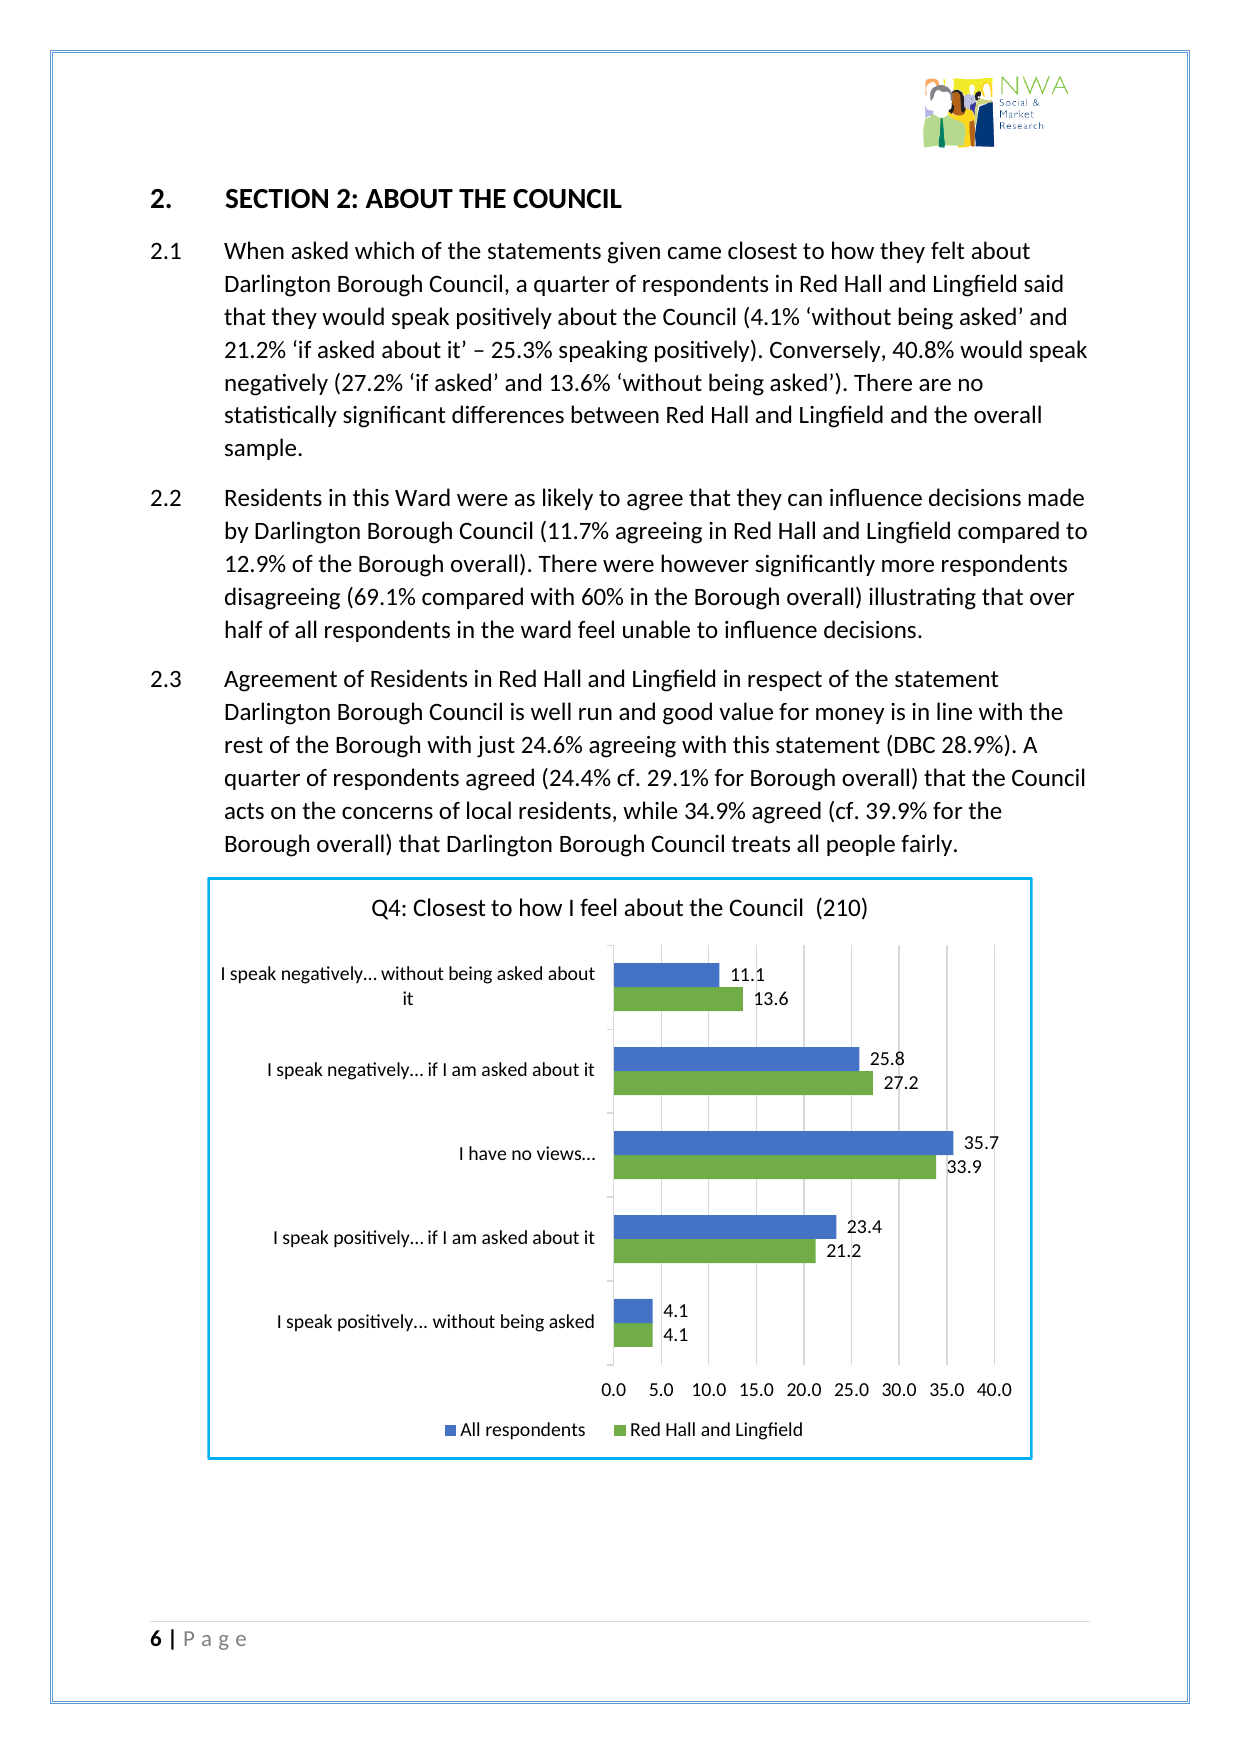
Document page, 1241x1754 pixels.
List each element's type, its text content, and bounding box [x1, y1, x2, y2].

text 2.3 Agreement of Residents in Red Hall and Lingfield in respect of the statement Darlington Borough Council is well run and good value for money is in line with the rest of the Borough with just 24.6% agreeing with this statement (DBC 28.9%). A quarter of respondents agreed (24.4% cf. 29.1% for Borough overall) that the Council acts on the concerns of local residents, while 34.9% agreed (cf. 39.9% for the Borough overall) that Darlington Borough Council treats all people fairly. [150, 663, 1090, 858]
text 2.2 Residents in this Ward were as likely to agree that they can influence decisions made by Darlington Borough Council (11.7% agreeing in Red Hall and Lingfield compared to 12.9% of the Borough overall). There were however significantly more respondents disagreeing (69.1% compared with 60% in the Borough overall) illustrating that over half of all respondents in the ward feel unable to influence decisions. [150, 482, 1090, 644]
text 2.1 When asked which of the statements given came closest to how they felt about Darlington Borough Council, a quarter of respondents in Red Hall and Lingfield said that they would speak positively about the Council (4.1% ‘without being asked’ and 21.2% ‘if asked about it’ – 25.3% speaking positively). Conversely, 40.8% would speak negatively (27.2% ‘if asked’ and 13.6% ‘without being asked’). There are no statistically significant differences between Red Hall and Lingfield and the overall sample. [150, 235, 1090, 463]
text 2. SECTION 2: ABOUT THE COUNCIL [150, 180, 1090, 216]
picture [920, 73, 1091, 152]
